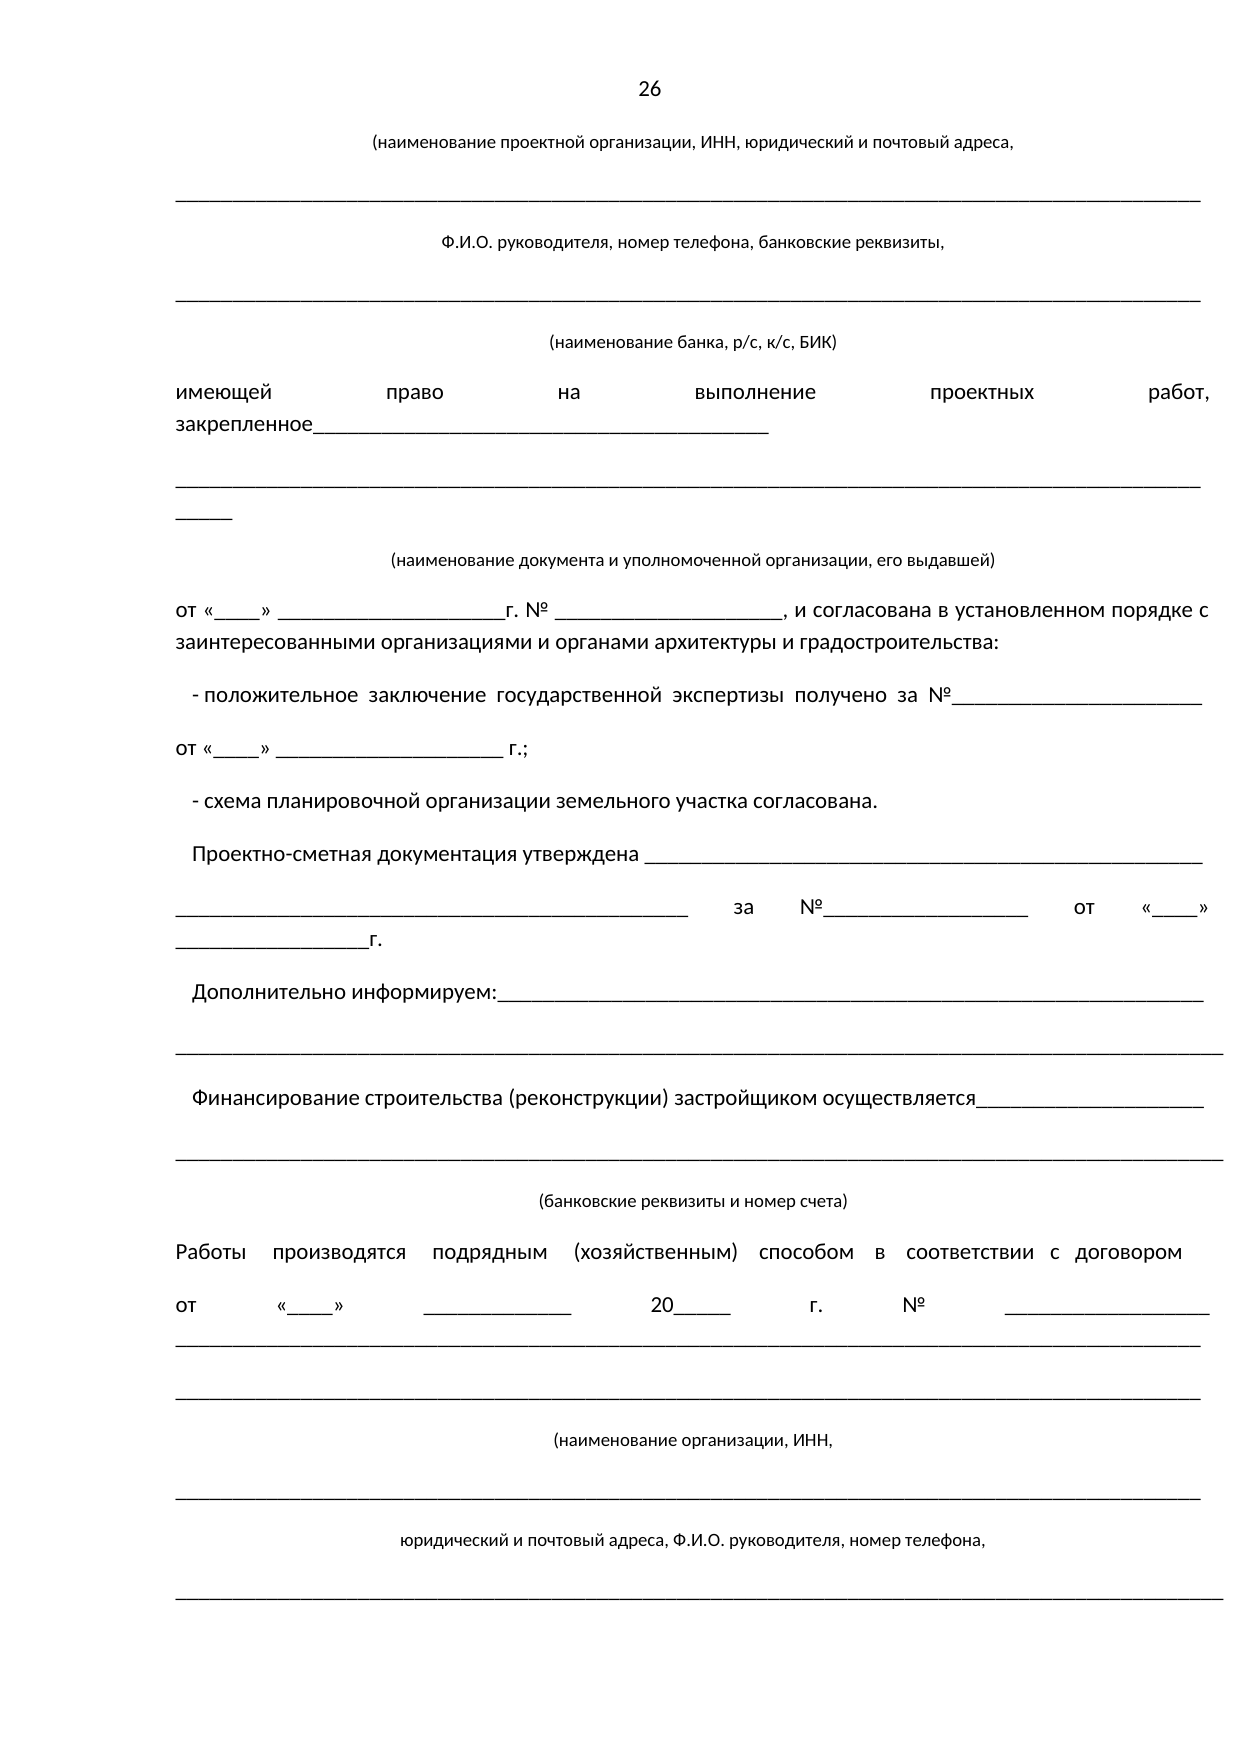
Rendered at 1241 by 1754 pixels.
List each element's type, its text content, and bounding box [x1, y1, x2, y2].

text Проектно-сметная документация утверждена _________________________________________________ [175, 839, 1211, 867]
text (наименование документа и уполномоченной организации, его выдавшей) [175, 548, 1211, 571]
text юридический и почтовый адреса, Ф.И.О. руководителя, номер телефона, [175, 1528, 1211, 1551]
text от «____» _____________ 20_____ г. № __________________ __________________________________________________________________________________________ [175, 1290, 1211, 1350]
text ____________________________________________________________________________________________ [175, 1575, 1226, 1603]
text (наименование банка, р/с, к/с, БИК) [175, 330, 1211, 353]
text от «____» ____________________ г.; [175, 733, 1211, 761]
text Ф.И.О. руководителя, номер телефона, банковские реквизиты, [175, 230, 1211, 253]
text (банковские реквизиты и номер счета) [175, 1189, 1211, 1212]
text Дополнительно информируем:______________________________________________________________ [175, 977, 1211, 1006]
text имеющей право на выполнение проектных работ, закрепленное________________________________________ [175, 377, 1211, 438]
text _______________________________________________________________________________________________ [175, 463, 1211, 523]
text - положительное заключение государственной экспертизы получено за №______________________ [175, 680, 1211, 708]
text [175, 177, 1211, 205]
text Работы производятся подрядным (хозяйственным) способом в соответствии с договором [175, 1237, 1211, 1265]
text (наименование проектной организации, ИНН, юридический и почтовый адреса, [175, 130, 1211, 153]
text __________________________________________________________________________________________ [175, 1375, 1211, 1403]
text _____________________________________________ за №__________________ от «____» _________________г. [175, 892, 1211, 952]
text __________________________________________________________________________________________ [175, 1475, 1211, 1503]
text от «____» ____________________г. № ____________________, и согласована в установленном порядке с заинтересованными организациями и органами архитектуры и градостроительства: [175, 595, 1211, 655]
text - схема планировочной организации земельного участка согласована. [175, 786, 1211, 814]
text (наименование организации, ИНН, [175, 1428, 1211, 1451]
text Финансирование строительства (реконструкции) застройщиком осуществляется____________________ [175, 1083, 1211, 1112]
text __________________________________________________________________________________________ [175, 277, 1211, 305]
text ____________________________________________________________________________________________ [175, 1137, 1226, 1164]
text ____________________________________________________________________________________________ [175, 1031, 1226, 1058]
